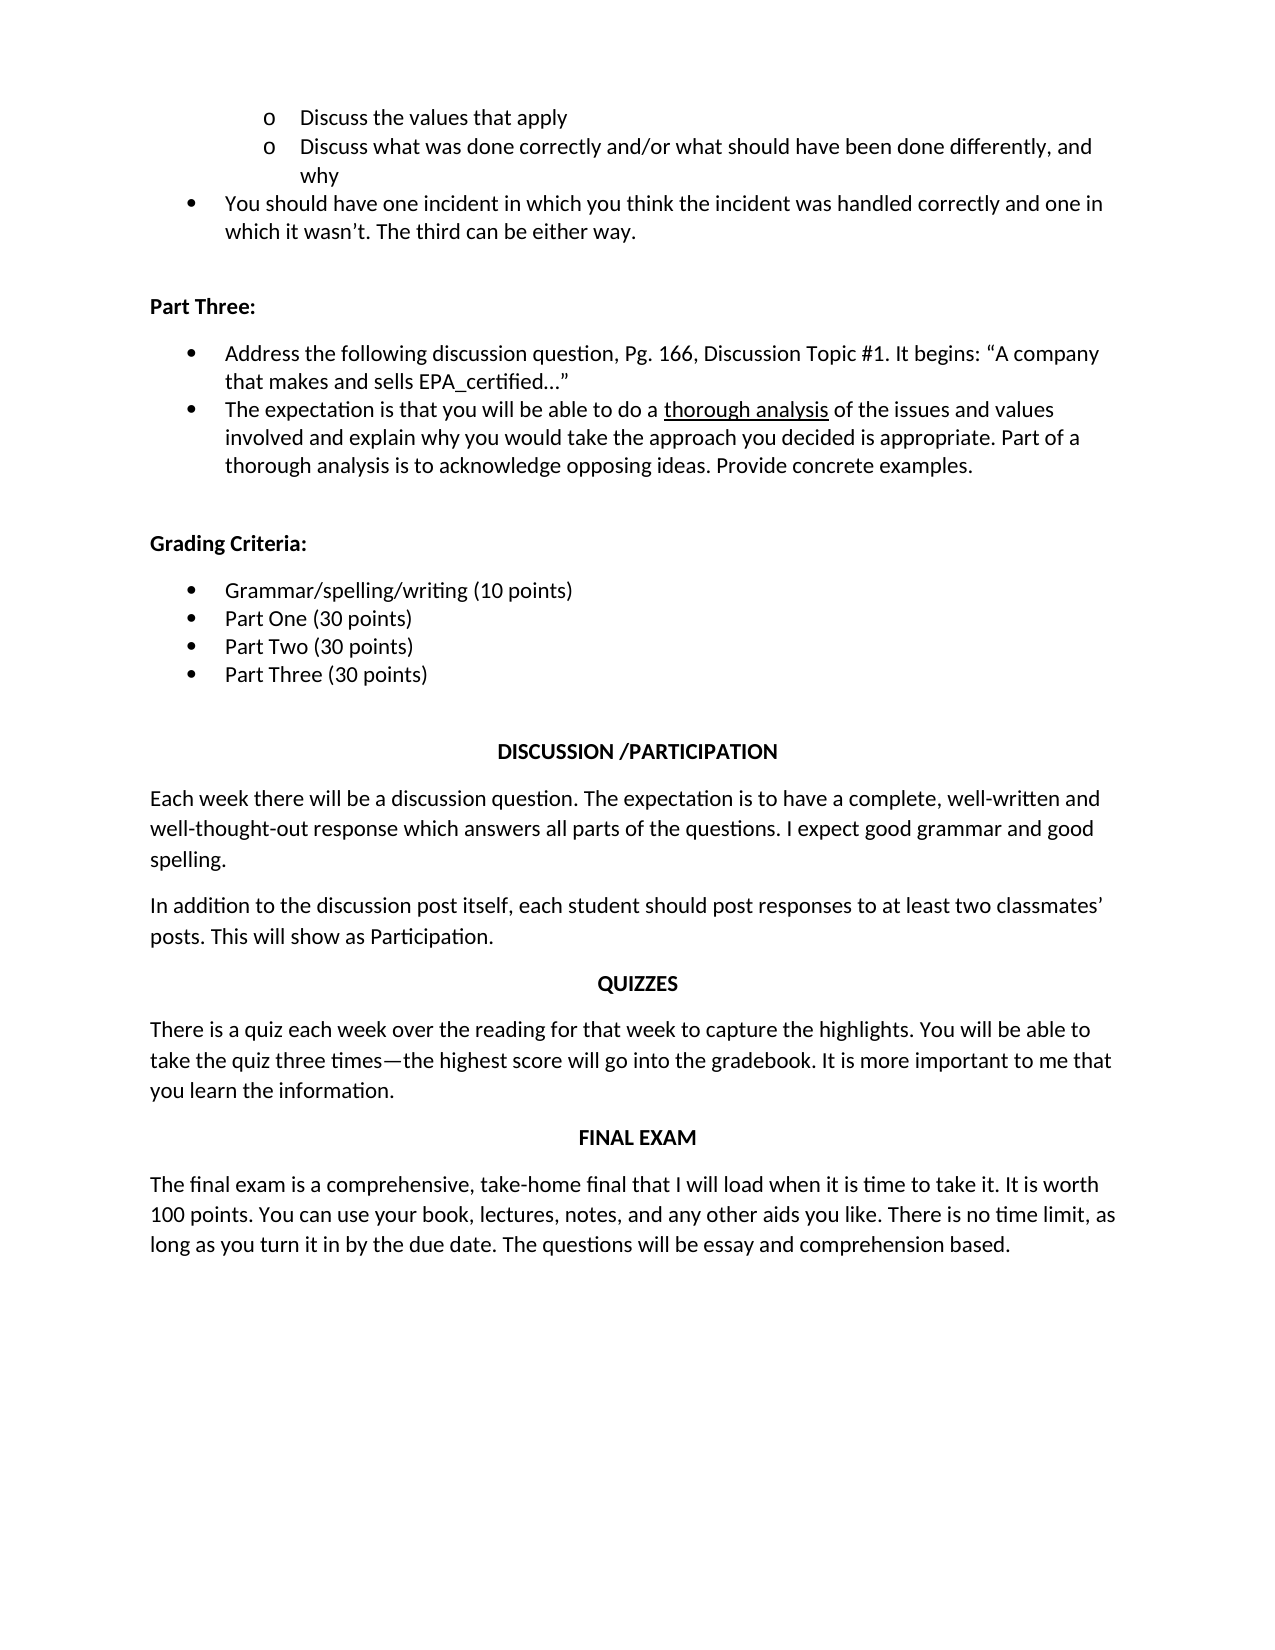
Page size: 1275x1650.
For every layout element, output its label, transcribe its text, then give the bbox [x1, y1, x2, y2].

list Part Three (30 points) [187, 660, 1125, 688]
list You should have one incident in which you think the incident was handled correctly and one in which it wasn’t. The third can be either way. [187, 189, 1125, 246]
text In addition to the discussion post itself, each student should post responses to at least two classmates’ posts. This will show as Participation. [150, 892, 1125, 950]
text Part Three: [150, 292, 1125, 320]
list Address the following discussion question, Pg. 166, Discussion Topic #1. It begins: “A company that makes and sells EPA_certified…” [187, 339, 1125, 395]
text The final exam is a comprehensive, take-home final that I will load when it is time to take it. It is worth 100 points. You can use your book, lectures, notes, and any other aids you like. There is no time limit, as long as you turn it in by the due date. The questions will be essay and comprehension based. [150, 1170, 1125, 1258]
list Part One (30 points) [187, 604, 1125, 632]
list Discuss the values that apply [262, 103, 1125, 132]
text Each week there will be a discussion question. The expectation is to have a complete, well-written and well-thought-out response which answers all parts of the questions. I expect good grammar and good spelling. [150, 784, 1125, 873]
list The expectation is that you will be able to do a thorough analysis of the issues and values involved and explain why you would take the approach you decided is appropriate. Part of a thorough analysis is to acknowledge opposing ideas. Provide concrete examples. [187, 395, 1125, 479]
text QUIZZES [150, 969, 1125, 997]
text Grading Criteria: [150, 529, 1125, 557]
list Grammar/spelling/writing (10 points) [187, 576, 1125, 604]
list Discuss what was done correctly and/or what should have been done differently, and why [262, 132, 1125, 189]
list Part Two (30 points) [187, 632, 1125, 660]
text DISCUSSION /PARTICIPATION [150, 737, 1125, 766]
text FINAL EXAM [150, 1123, 1125, 1151]
text There is a quiz each week over the reading for that week to capture the highlights. You will be able to take the quiz three times—the highest score will go into the gradebook. It is more important to me that you learn the information. [150, 1016, 1125, 1104]
